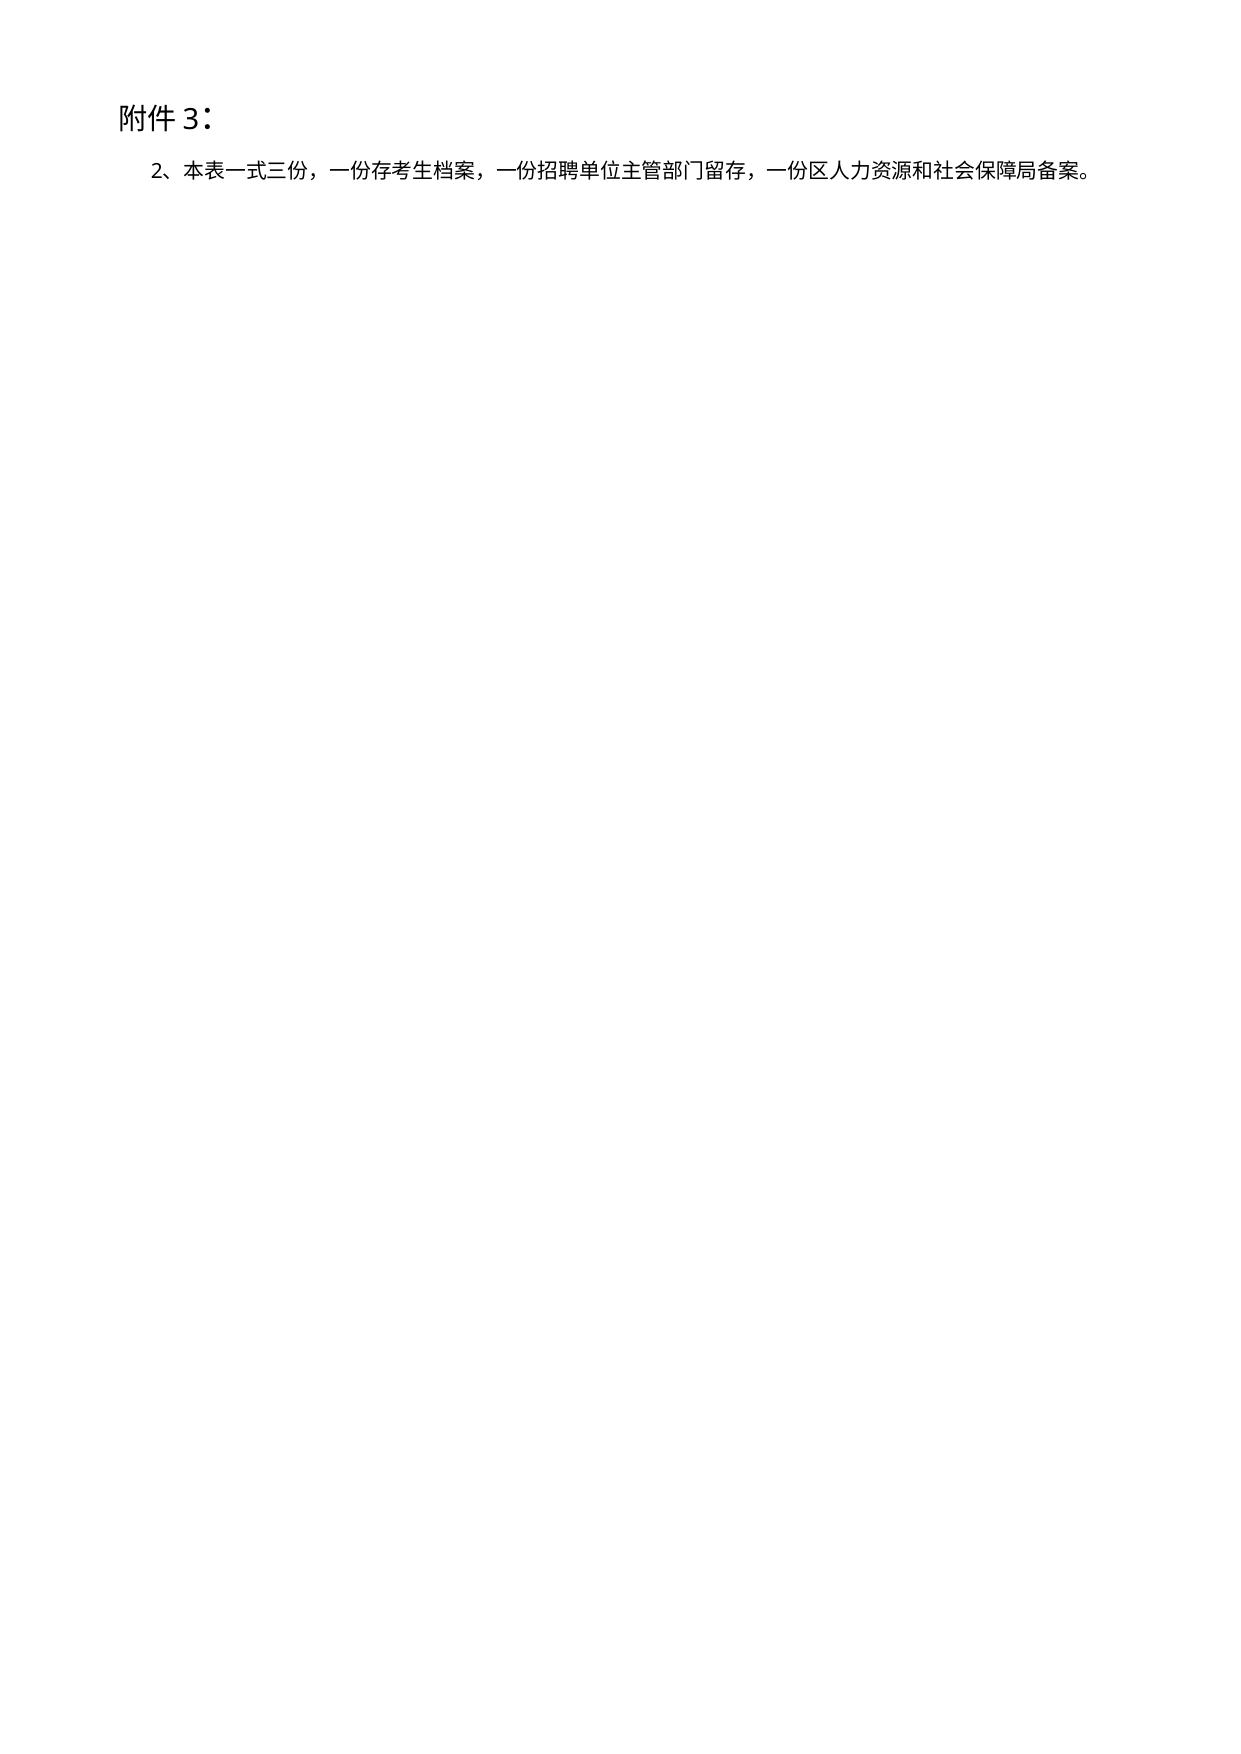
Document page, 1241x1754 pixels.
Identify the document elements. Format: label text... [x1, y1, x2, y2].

text 2、本表一式三份，一份存考生档案，一份招聘单位主管部门留存，一份区人力资源和社会保障局备案。 [118, 154, 1122, 186]
